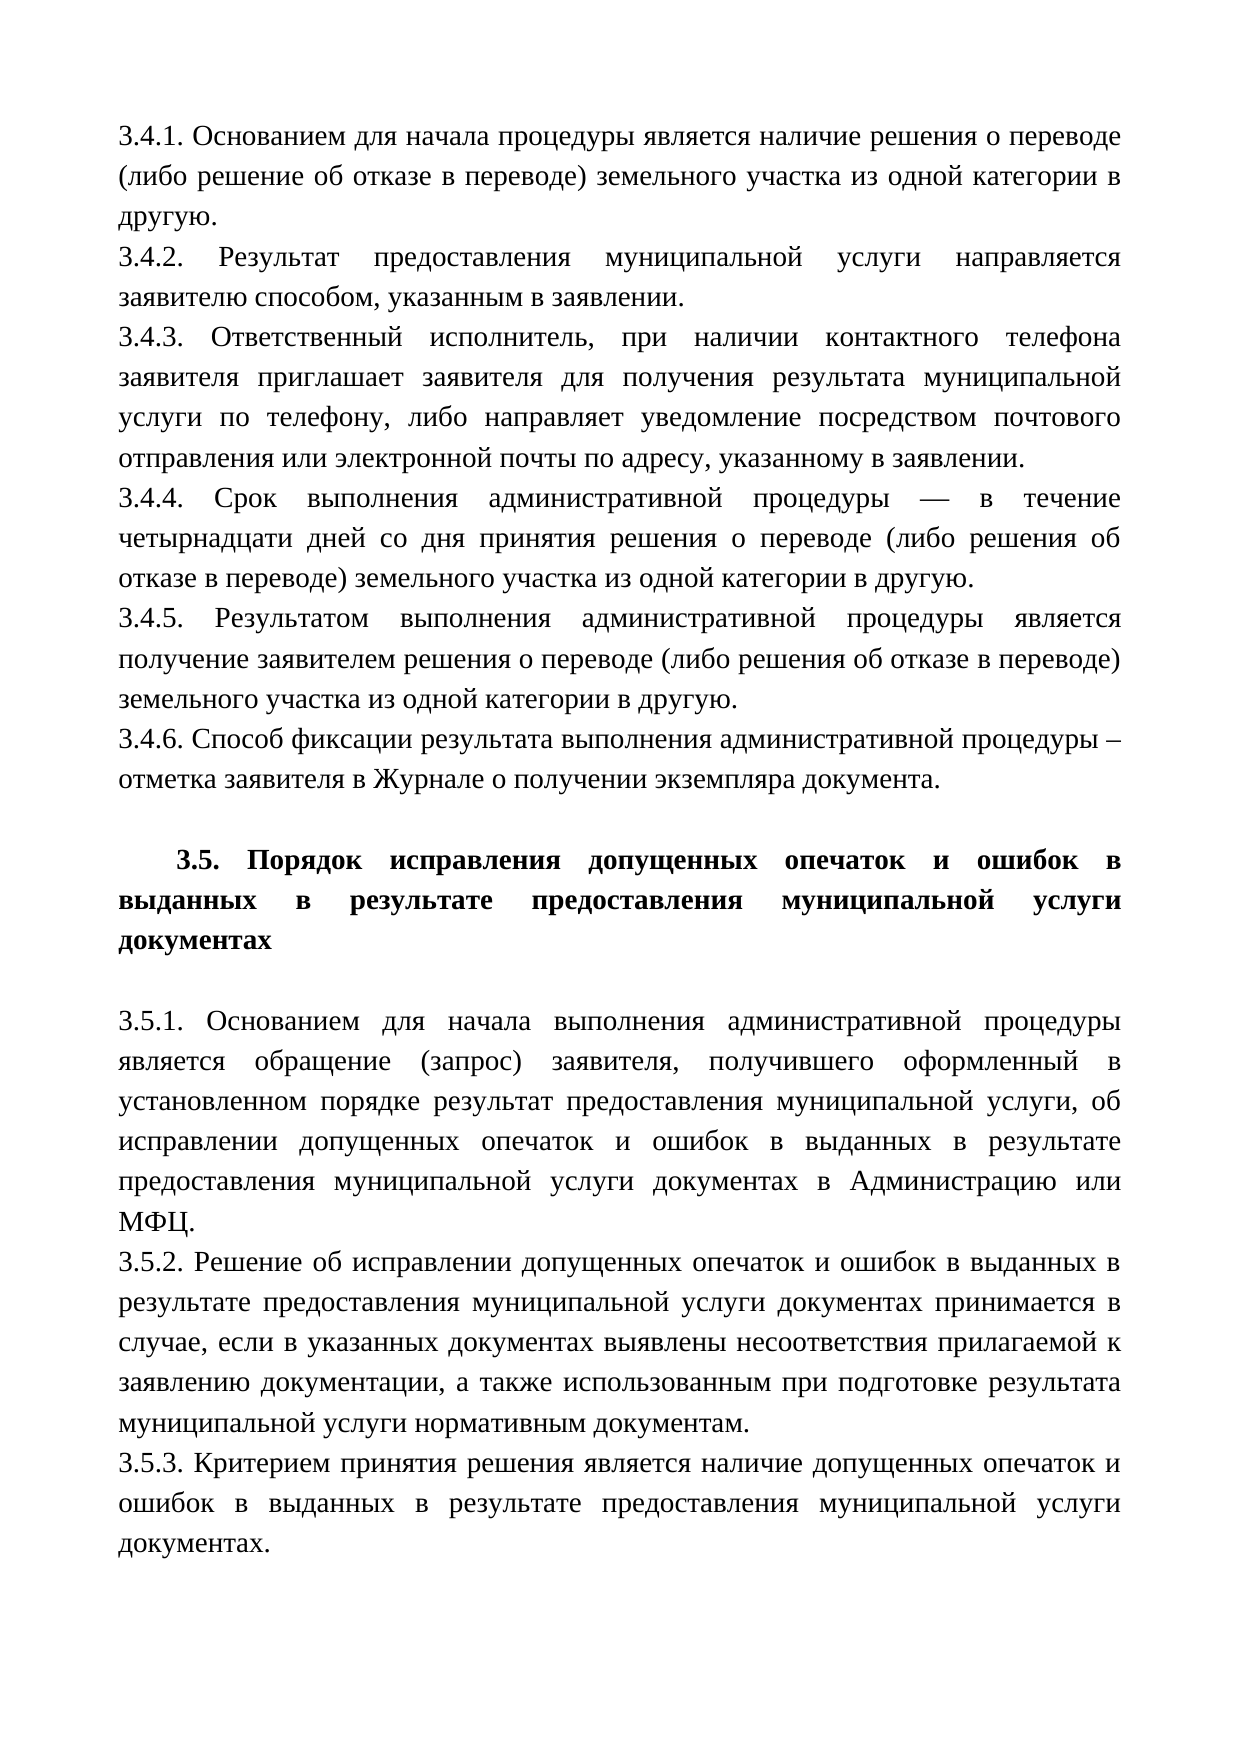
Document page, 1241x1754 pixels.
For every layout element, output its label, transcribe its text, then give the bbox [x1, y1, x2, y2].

text 3.5. Порядок исправления допущенных опечаток и ошибок в выданных в результате предоставления муниципальной услуги документах [118, 842, 1122, 956]
text 3.5.2. Решение об исправлении допущенных опечаток и ошибок в выданных в результате предоставления муниципальной услуги документах принимается в случае, если в указанных документах выявлены несоответствия прилагаемой к заявлению документации, а также использованным при подготовке результата муниципальной услуги нормативным документам. [118, 1244, 1122, 1438]
text 3.4.4. Срок выполнения административной процедуры — в течение четырнадцати дней со дня принятия решения о переводе (либо решения об отказе в переводе) земельного участка из одной категории в другую. [118, 480, 1122, 594]
text 3.4.2. Результат предоставления муниципальной услуги направляется заявителю способом, указанным в заявлении. [118, 239, 1122, 312]
text 3.4.3. Ответственный исполнитель, при наличии контактного телефона заявителя приглашает заявителя для получения результата муниципальной услуги по телефону, либо направляет уведомление посредством почтового отправления или электронной почты по адресу, указанному в заявлении. [118, 319, 1122, 473]
text 3.4.5. Результатом выполнения административной процедуры является получение заявителем решения о переводе (либо решения об отказе в переводе) земельного участка из одной категории в другую. [118, 601, 1122, 714]
text 3.4.1. Основанием для начала процедуры является наличие решения о переводе (либо решение об отказе в переводе) земельного участка из одной категории в другую. [118, 118, 1122, 232]
text 3.5.3. Критерием принятия решения является наличие допущенных опечаток и ошибок в выданных в результате предоставления муниципальной услуги документах. [118, 1445, 1122, 1559]
text 3.4.6. Способ фиксации результата выполнения административной процедуры – отметка заявителя в Журнале о получении экземпляра документа. [118, 721, 1122, 795]
text 3.5.1. Основанием для начала выполнения административной процедуры является обращение (запрос) заявителя, получившего оформленный в установленном порядке результат предоставления муниципальной услуги, об исправлении допущенных опечаток и ошибок в выданных в результате предоставления муниципальной услуги документах в Администрацию или МФЦ. [118, 1003, 1122, 1237]
